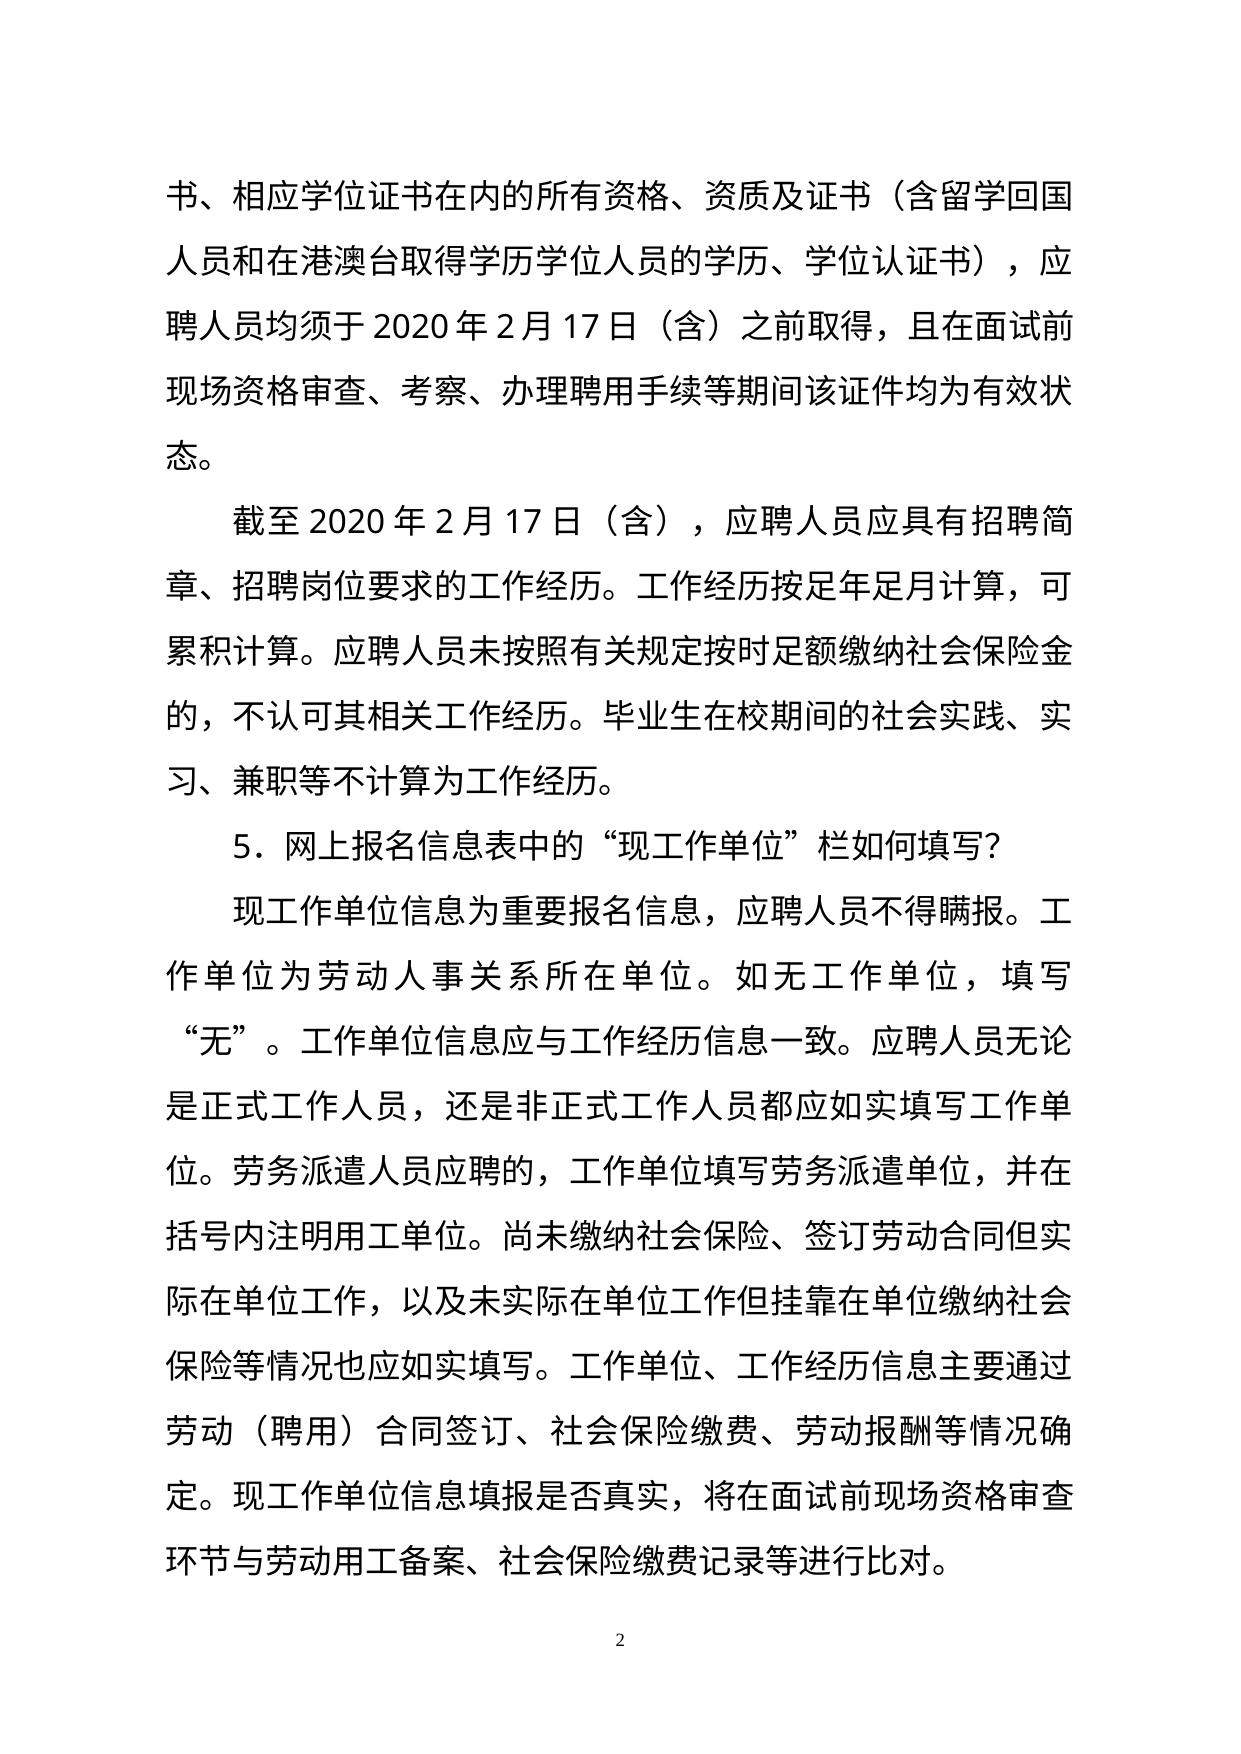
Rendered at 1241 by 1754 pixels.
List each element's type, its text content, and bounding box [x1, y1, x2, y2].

text 现工作单位信息为重要报名信息，应聘人员不得瞒报。工作单位为劳动人事关系所在单位。如无工作单位，填写“无”。工作单位信息应与工作经历信息一致。应聘人员无论是正式工作人员，还是非正式工作人员都应如实填写工作单位。劳务派遣人员应聘的，工作单位填写劳务派遣单位，并在括号内注明用工单位。尚未缴纳社会保险、签订劳动合同但实际在单位工作，以及未实际在单位工作但挂靠在单位缴纳社会保险等情况也应如实填写。工作单位、工作经历信息主要通过劳动（聘用）合同签订、社会保险缴费、劳动报酬等情况确定。现工作单位信息填报是否真实，将在面试前现场资格审查环节与劳动用工备案、社会保险缴费记录等进行比对。 [165, 877, 1075, 1592]
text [165, 162, 1075, 487]
text 截至2020年2月17日（含），应聘人员应具有招聘简章、招聘岗位要求的工作经历。工作经历按足年足月计算，可累积计算。应聘人员未按照有关规定按时足额缴纳社会保险金的，不认可其相关工作经历。毕业生在校期间的社会实践、实习、兼职等不计算为工作经历。 [165, 487, 1075, 812]
text 5．网上报名信息表中的“现工作单位”栏如何填写？ [165, 812, 1075, 877]
